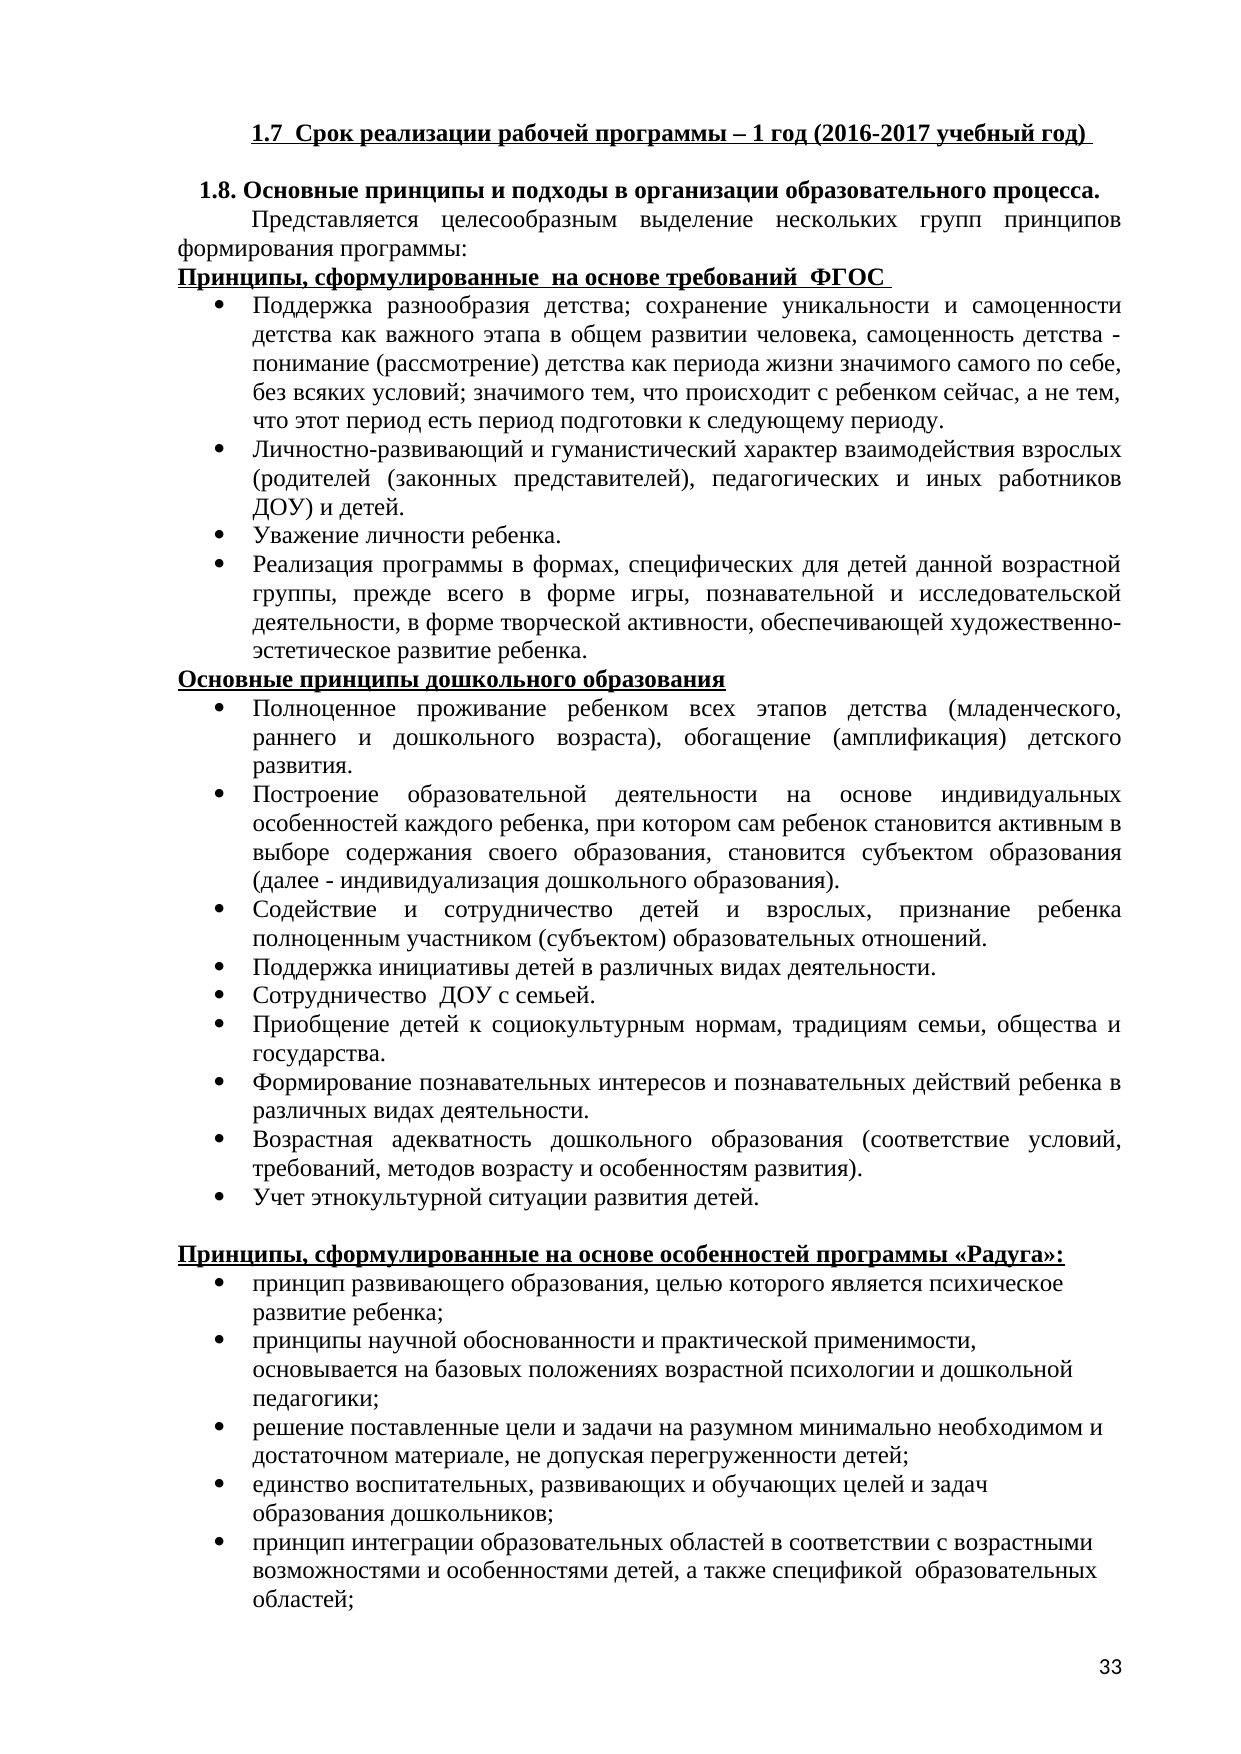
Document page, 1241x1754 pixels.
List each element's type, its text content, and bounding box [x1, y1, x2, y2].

text 1.8. Основные принципы и подходы в организации образовательного процесса. [177, 176, 1122, 204]
list Реализация программы в формах, специфических для детей данной возрастной группы, прежде всего в форме игры, познавательной и исследовательской деятельности, в форме творческой активности, обеспечивающей художественно-эстетическое развитие ребенка. [215, 549, 1122, 664]
list Личностно-развивающий и гуманистический характер взаимодействия взрослых (родителей (законных представителей), педагогических и иных работников ДОУ) и детей. [215, 434, 1122, 521]
list Содействие и сотрудничество детей и взрослых, признание ребенка полноценным участником (субъектом) образовательных отношений. [215, 894, 1122, 952]
text Представляется целесообразным выделение нескольких групп принципов формирования программы: [177, 204, 1122, 262]
list Возрастная адекватность дошкольного образования (соответствие условий, требований, методов возрасту и особенностям развития). [215, 1124, 1122, 1182]
list Учет этнокультурной ситуации развития детей. [215, 1182, 1122, 1211]
text Основные принципы дошкольного образования [177, 664, 1122, 693]
list единство воспитательных, развивающих и обучающих целей и задач образования дошкольников; [215, 1469, 1122, 1527]
text Принципы, сформулированные на основе требований ФГОС [177, 262, 1122, 291]
list Уважение личности ребенка. [215, 521, 1122, 549]
text Принципы, сформулированные на основе особенностей программы «Радуга»: [177, 1239, 1122, 1268]
list Поддержка разнообразия детства; сохранение уникальности и самоценности детства как важного этапа в общем развитии человека, самоценность детства - понимание (рассмотрение) детства как периода жизни значимого самого по себе, без всяких условий; значимого тем, что происходит с ребенком сейчас, а не тем, что этот период есть период подготовки к следующему периоду. [215, 291, 1122, 434]
list Поддержка инициативы детей в различных видах деятельности. [215, 952, 1122, 981]
list Сотрудничество ДОУ с семьей. [215, 981, 1122, 1009]
list Полноценное проживание ребенком всех этапов детства (младенческого, раннего и дошкольного возраста), обогащение (амплификация) детского развития. [215, 693, 1122, 779]
list Формирование познавательных интересов и познавательных действий ребенка в различных видах деятельности. [215, 1067, 1122, 1124]
list Приобщение детей к социокультурным нормам, традициям семьи, общества и государства. [215, 1009, 1122, 1067]
list принцип развивающего образования, целью которого является психическое развитие ребенка; [215, 1268, 1122, 1326]
list Построение образовательной деятельности на основе индивидуальных особенностей каждого ребенка, при котором сам ребенок становится активным в выборе содержания своего образования, становится субъектом образования (далее - индивидуализация дошкольного образования). [215, 779, 1122, 894]
text 1.7 Срок реализации рабочей программы – 1 год (2016-2017 учебный год) [177, 118, 1122, 147]
list принципы научной обоснованности и практической применимости, основывается на базовых положениях возрастной психологии и дошкольной педагогики; [215, 1326, 1122, 1412]
list принцип интеграции образовательных областей в соответствии с возрастными возможностями и особенностями детей, а также спецификой образовательных областей; [215, 1527, 1122, 1613]
list решение поставленные цели и задачи на разумном минимально необходимом и достаточном материале, не допуская перегруженности детей; [215, 1412, 1122, 1469]
